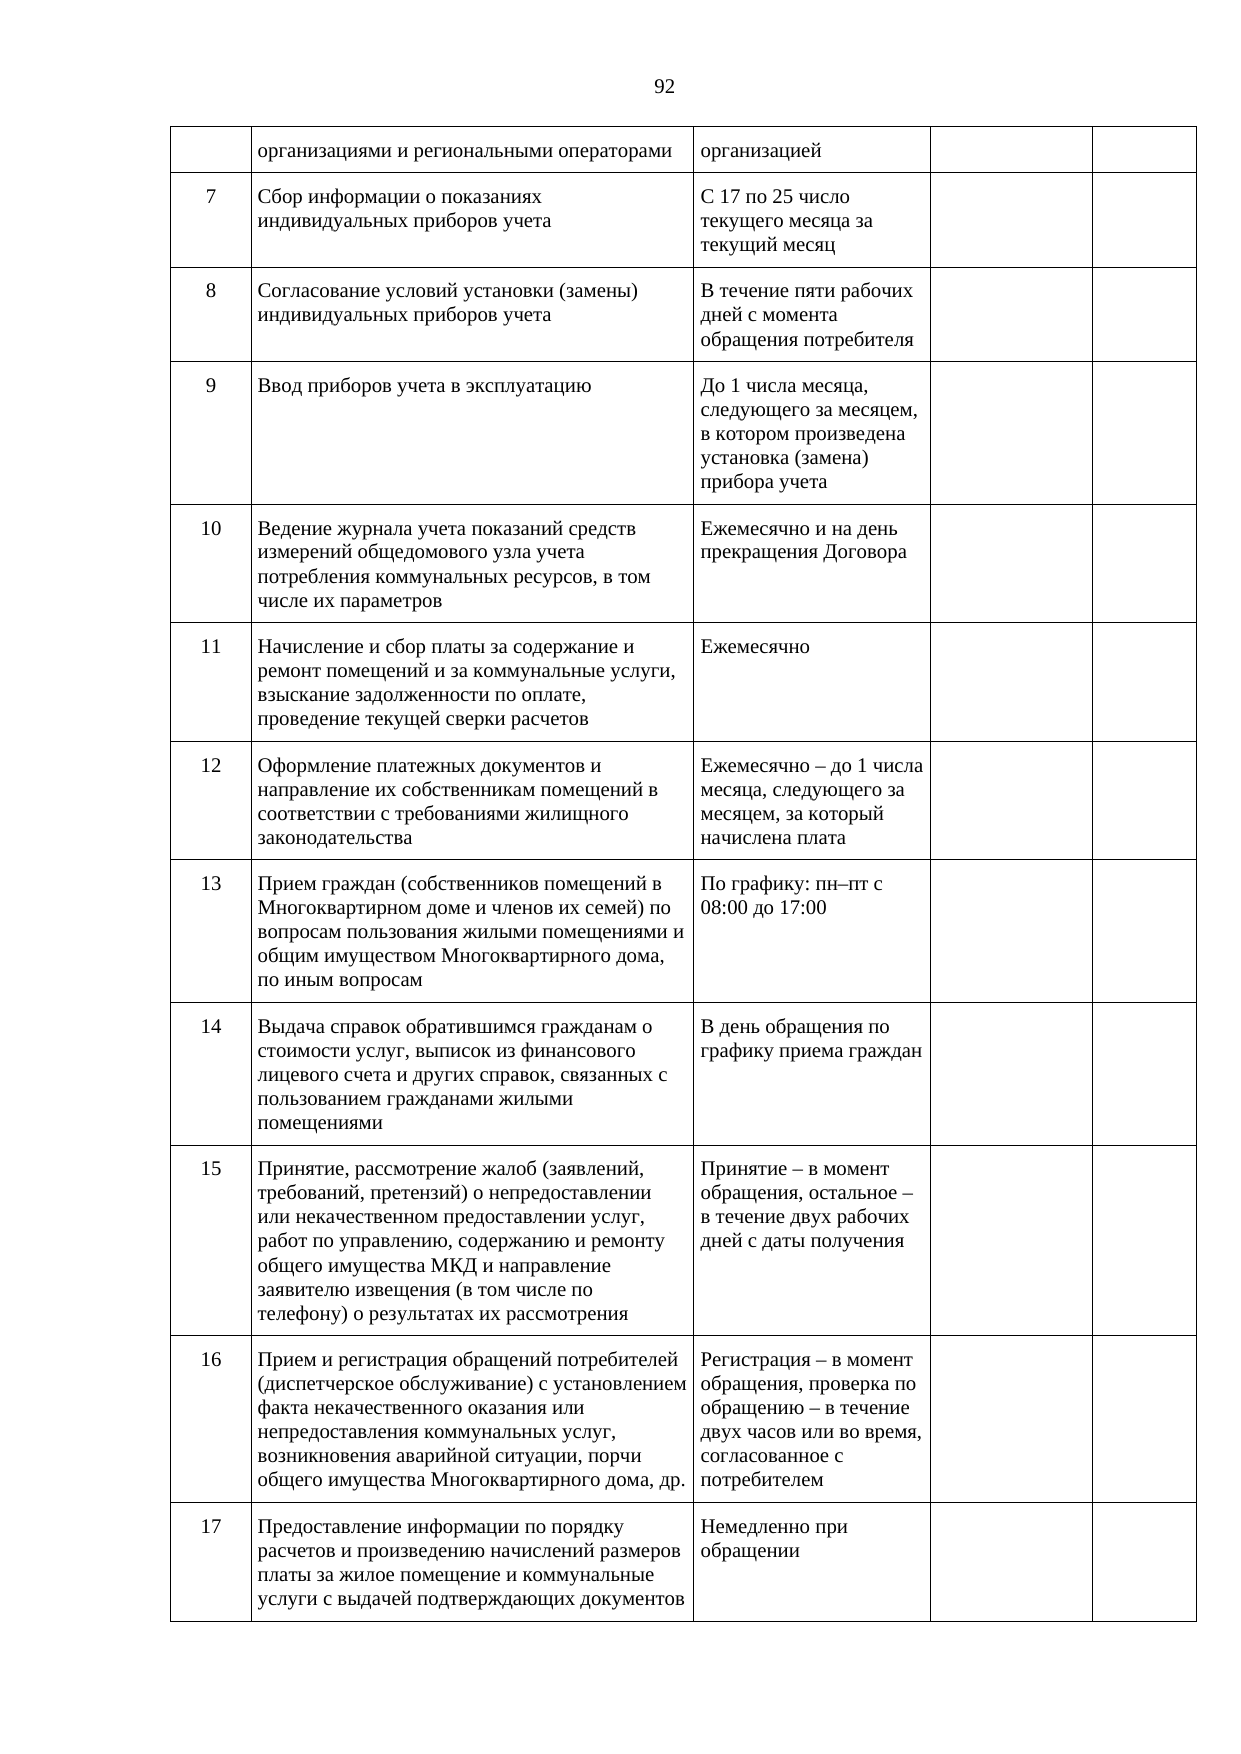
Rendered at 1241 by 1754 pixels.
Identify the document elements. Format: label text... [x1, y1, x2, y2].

table_cell Предоставление информации по порядку расчетов и произведению начислений размеров платы за жилое помещение и коммунальные услуги с выдачей подтверждающих документов [252, 1503, 693, 1621]
table_cell [931, 362, 1092, 504]
table_cell Принятие – в момент обращения, остальное – в течение двух рабочих дней с даты получения [694, 1146, 930, 1335]
table_cell 15 [171, 1146, 251, 1335]
table_cell [1093, 1336, 1196, 1502]
table_cell [1093, 1503, 1196, 1621]
table_cell До 1 числа месяца, следующего за месяцем, в котором произведена установка (замена) прибора учета [694, 362, 930, 504]
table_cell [694, 127, 930, 172]
table_cell 10 [171, 505, 251, 622]
table_cell 13 [171, 860, 251, 1002]
table_cell С 17 по 25 число текущего месяца за текущий месяц [694, 173, 930, 267]
table_cell [1093, 362, 1196, 504]
table_cell Регистрация – в момент обращения, проверка по обращению – в течение двух часов или во время, согласованное с потребителем [694, 1336, 930, 1502]
table_cell [931, 623, 1092, 741]
table_cell [931, 505, 1092, 622]
table_cell 7 [171, 173, 251, 267]
table_cell [931, 742, 1092, 859]
table_cell Прием и регистрация обращений потребителей (диспетчерское обслуживание) с установлением факта некачественного оказания или непредоставления коммунальных услуг, возникновения аварийной ситуации, порчи общего имущества Многоквартирного дома, др. [252, 1336, 693, 1502]
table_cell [252, 127, 693, 172]
table_cell 6 [171, 127, 251, 172]
table_cell В течение пяти рабочих дней с момента обращения потребителя [694, 268, 930, 361]
table_cell Немедленно при обращении [694, 1503, 930, 1621]
table_cell 12 [171, 742, 251, 859]
table_cell [1093, 623, 1196, 741]
table_cell [1093, 742, 1196, 859]
table_cell [1093, 505, 1196, 622]
table_cell Принятие, рассмотрение жалоб (заявлений, требований, претензий) о непредоставлении или некачественном предоставлении услуг, работ по управлению, содержанию и ремонту общего имущества МКД и направление заявителю извещения (в том числе по телефону) о результатах их рассмотрения [252, 1146, 693, 1335]
table_cell Оформление платежных документов и направление их собственникам помещений в соответствии с требованиями жилищного законодательства [252, 742, 693, 859]
table_cell Ввод приборов учета в эксплуатацию [252, 362, 693, 504]
table_cell [1093, 127, 1196, 172]
table_cell [931, 1146, 1092, 1335]
table_cell 17 [171, 1503, 251, 1621]
table_cell [931, 173, 1092, 267]
table_cell [1093, 1003, 1196, 1144]
table_cell Начисление и сбор платы за содержание и ремонт помещений и за коммунальные услуги, взыскание задолженности по оплате, проведение текущей сверки расчетов [252, 623, 693, 741]
table_cell [1093, 268, 1196, 361]
table_cell [931, 1336, 1092, 1502]
table_cell Ведение журнала учета показаний средств измерений общедомового узла учета потребления коммунальных ресурсов, в том числе их параметров [252, 505, 693, 622]
table_cell [1093, 1146, 1196, 1335]
table_cell 9 [171, 362, 251, 504]
table_cell [931, 1503, 1092, 1621]
table_cell [1093, 860, 1196, 1002]
table_cell [1093, 173, 1196, 267]
table_cell Ежемесячно и на день прекращения Договора [694, 505, 930, 622]
table_cell [931, 268, 1092, 361]
table_cell 11 [171, 623, 251, 741]
table_cell Ежемесячно – до 1 числа месяца, следующего за месяцем, за который начислена плата [694, 742, 930, 859]
table_cell По графику: пн–пт с 08:00 до 17:00 [694, 860, 930, 1002]
table_cell [931, 127, 1092, 172]
table_cell 14 [171, 1003, 251, 1144]
table_cell Ежемесячно [694, 623, 930, 741]
table_cell 16 [171, 1336, 251, 1502]
table_cell Согласование условий установки (замены) индивидуальных приборов учета [252, 268, 693, 361]
table_cell [931, 1003, 1092, 1144]
table_cell Сбор информации о показаниях индивидуальных приборов учета [252, 173, 693, 267]
table_cell [931, 860, 1092, 1002]
table_cell Выдача справок обратившимся гражданам о стоимости услуг, выписок из финансового лицевого счета и других справок, связанных с пользованием гражданами жилыми помещениями [252, 1003, 693, 1144]
table_cell 8 [171, 268, 251, 361]
table_cell Прием граждан (собственников помещений в Многоквартирном доме и членов их семей) по вопросам пользования жилыми помещениями и общим имуществом Многоквартирного дома, по иным вопросам [252, 860, 693, 1002]
table_cell В день обращения по графику приема граждан [694, 1003, 930, 1144]
